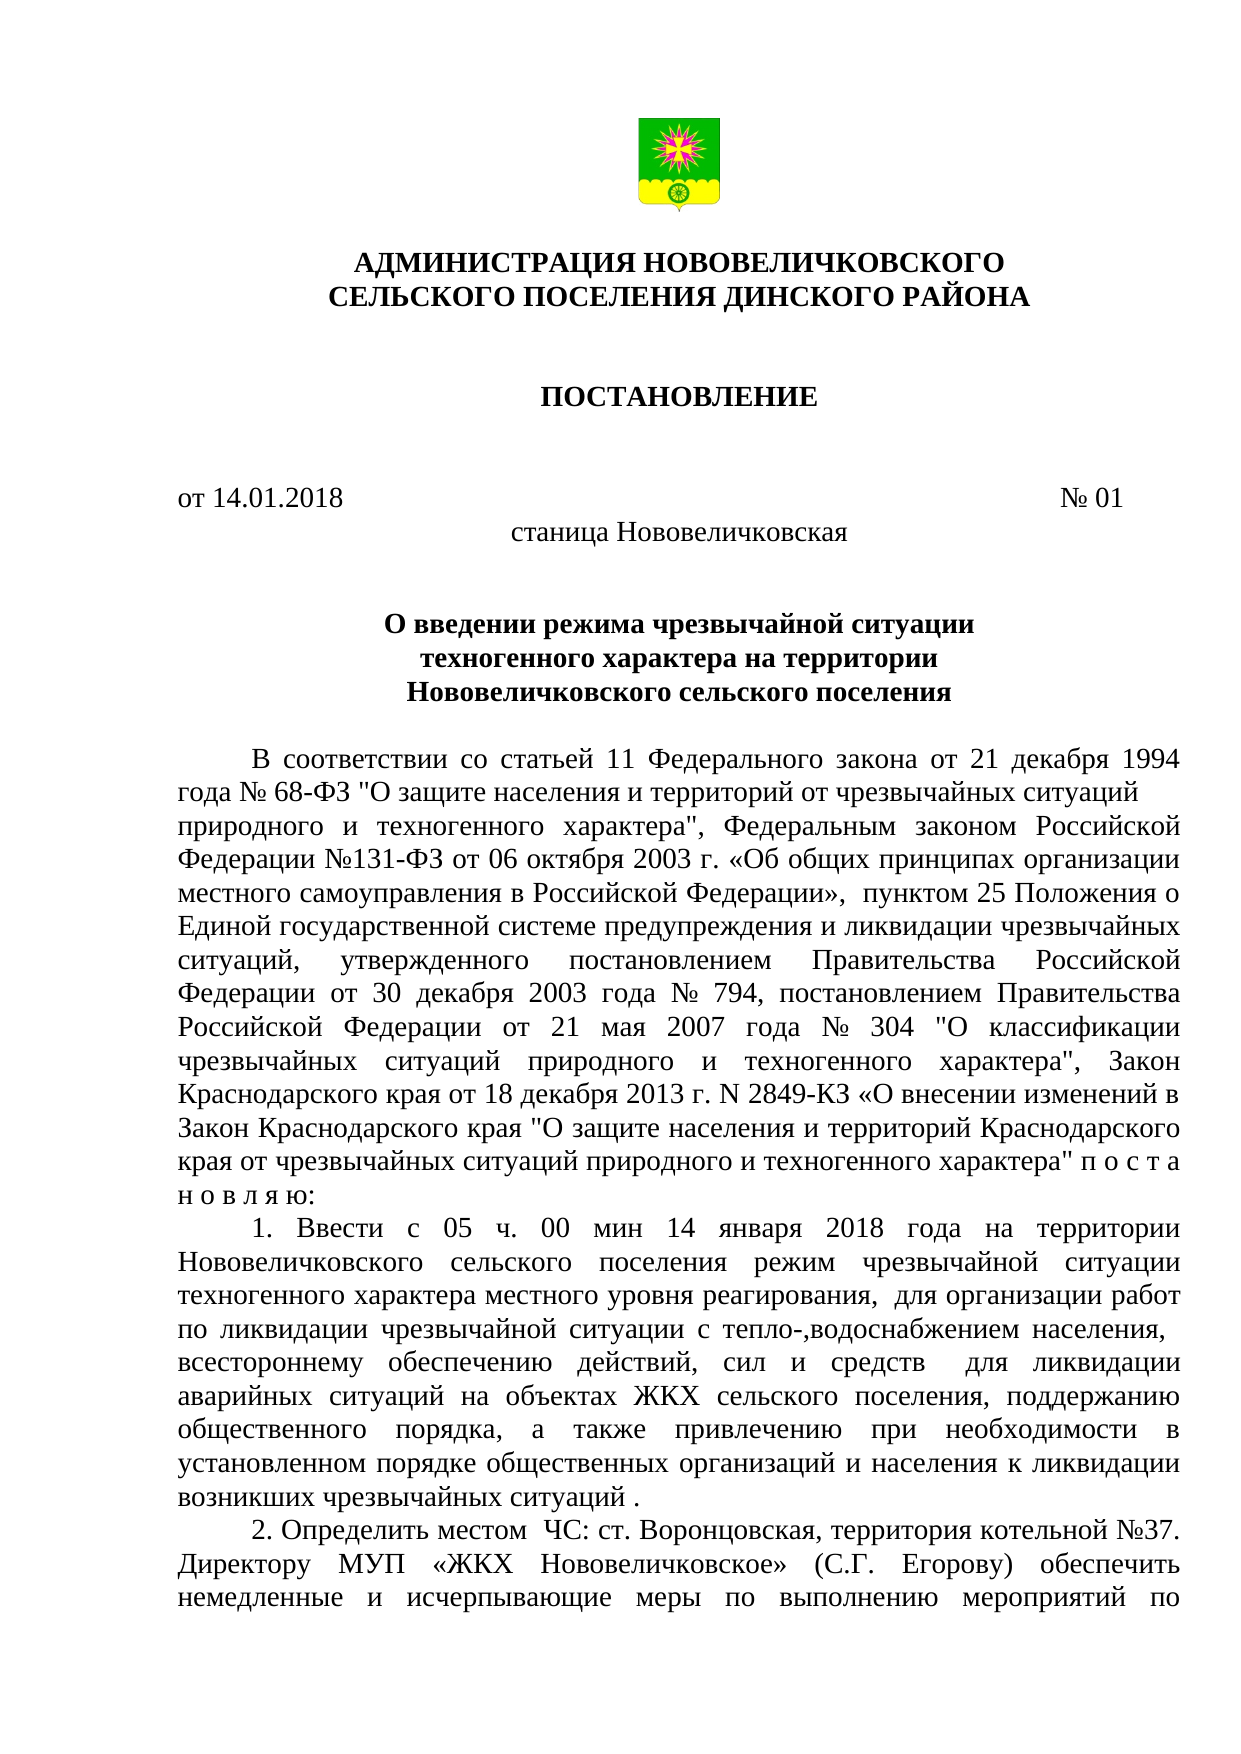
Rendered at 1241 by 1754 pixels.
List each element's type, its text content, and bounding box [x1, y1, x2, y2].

picture [638, 118, 720, 212]
text О введении режима чрезвычайной ситуации [177, 607, 1181, 640]
text от 14.01.2018 № 01 [177, 480, 1181, 514]
text 1. Ввести с 05 ч. 00 мин 14 января 2018 года на территории Нововеличковского сельского поселения режим чрезвычайной ситуации техногенного характера местного уровня реагирования, для организации работ по ликвидации чрезвычайной ситуации с тепло-,водоснабжением населения, всестороннему обеспечению действий, сил и средств для ликвидации аварийных ситуаций на объектах ЖКХ сельского поселения, поддержанию общественного порядка, а также привлечению при необходимости в установленном порядке общественных организаций и населения к ликвидации возникших чрезвычайных ситуаций . [177, 1210, 1181, 1512]
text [177, 1512, 1181, 1613]
text станица Нововеличковская [177, 514, 1181, 547]
text сельского поселения Динского района [177, 279, 1181, 312]
text природного и техногенного характера", Федеральным законом Российской Федерации №131-ФЗ от 06 октября 2003 г. «Об общих принципах организации местного самоуправления в Российской Федерации», пунктом 25 Положения о Единой государственной системе предупреждения и ликвидации чрезвычайных ситуаций, утвержденного постановлением Правительства Российской Федерации от 30 декабря 2003 года № 794, постановлением Правительства Российской Федерации от 21 мая 2007 года № 304 "О классификации чрезвычайных ситуаций природного и техногенного характера", Закон Краснодарского края от 18 декабря 2013 г. N 2849-КЗ «О внесении изменений в Закон Краснодарского края "О защите населения и территорий Краснодарского края от чрезвычайных ситуаций природного и техногенного характера" п о с т а н о в л я ю: [177, 808, 1181, 1210]
text Нововеличковского сельского поселения [177, 674, 1181, 707]
text техногенного характера на территории [177, 640, 1181, 674]
text ПОСТАНОВЛЕНИЕ [177, 379, 1181, 413]
text АДМИНИСТРАЦИЯ Нововеличковского [177, 245, 1181, 279]
text В соответствии со статьей 11 Федерального закона от 21 декабря 1994 года № 68-ФЗ "О защите населения и территорий от чрезвычайных ситуаций [177, 741, 1181, 808]
